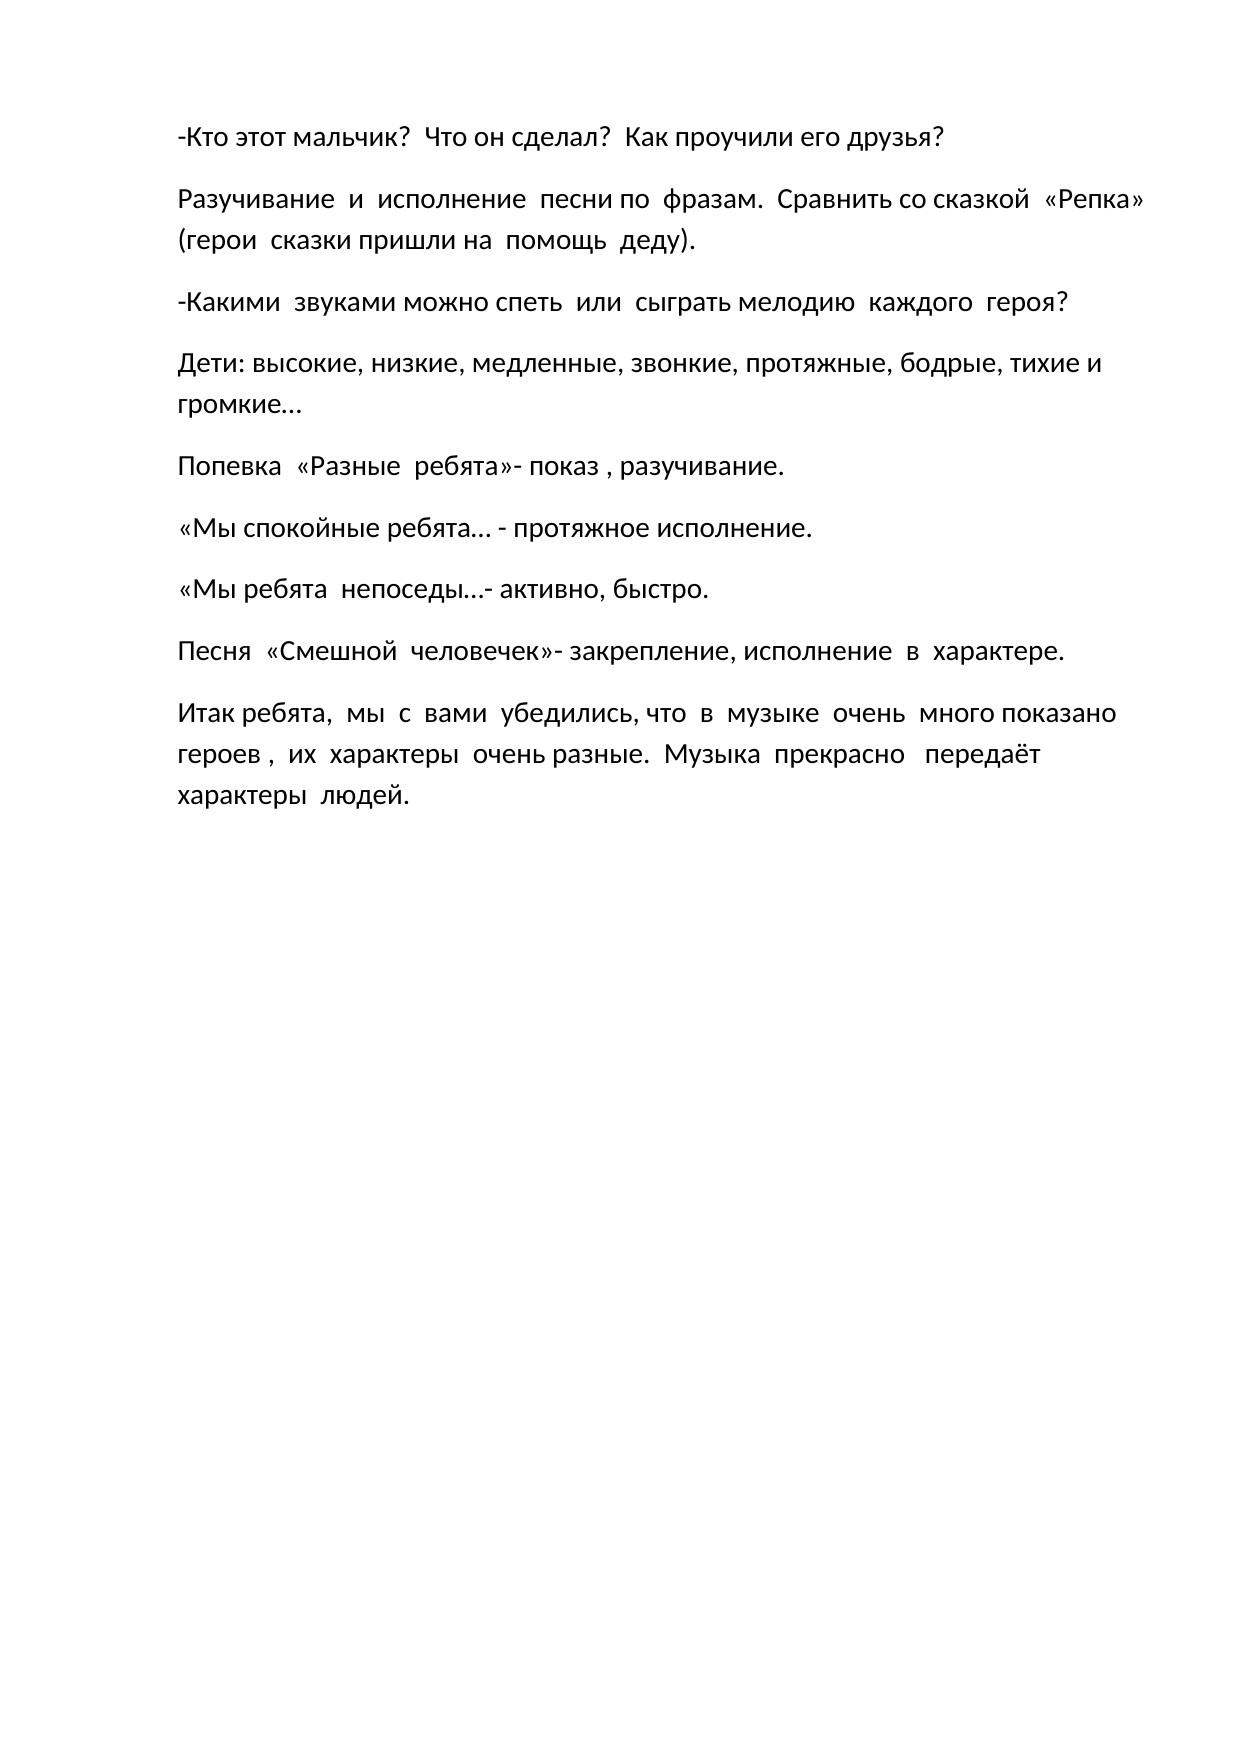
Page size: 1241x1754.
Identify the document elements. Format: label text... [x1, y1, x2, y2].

text -Какими звуками можно спеть или сыграть мелодию каждого героя? [177, 283, 1152, 318]
text Попевка «Разные ребята»- показ , разучивание. [177, 447, 1152, 483]
text Дети: высокие, низкие, медленные, звонкие, протяжные, бодрые, тихие и громкие… [177, 344, 1152, 421]
text Разучивание и исполнение песни по фразам. Сравнить со сказкой «Репка» (герои сказки пришли на помощь деду). [177, 180, 1152, 256]
text «Мы ребята непоседы…- активно, быстро. [177, 571, 1152, 606]
text -Кто этот мальчик? Что он сделал? Как проучили его друзья? [177, 118, 1152, 154]
text Песня «Смешной человечек»- закрепление, исполнение в характере. [177, 632, 1152, 668]
text «Мы спокойные ребята… - протяжное исполнение. [177, 509, 1152, 544]
text Итак ребята, мы с вами убедились, что в музыке очень много показано героев , их характеры очень разные. Музыка прекрасно передаёт характеры людей. [177, 694, 1152, 812]
